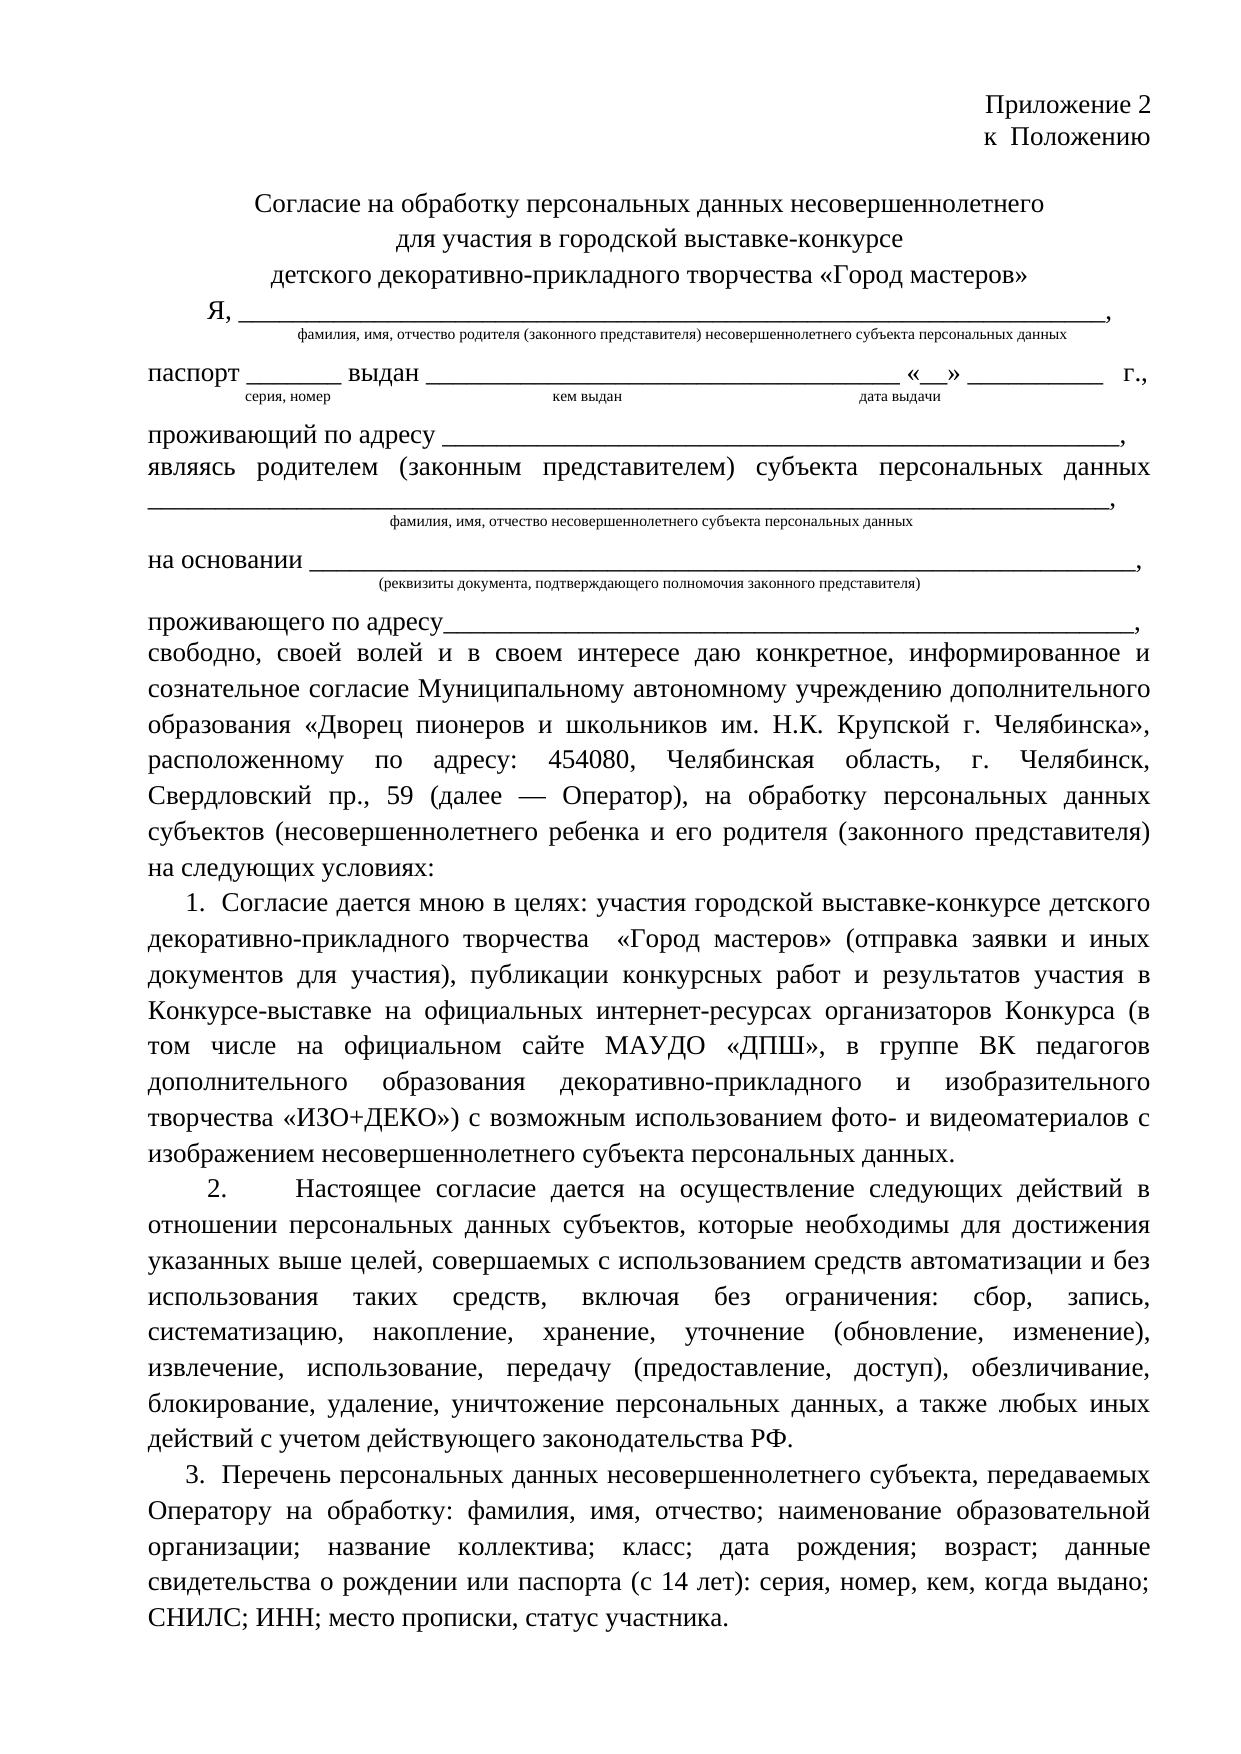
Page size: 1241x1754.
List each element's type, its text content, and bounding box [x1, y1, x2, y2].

text фамилия, имя, отчество несовершеннолетнего субъекта персональных данных [148, 512, 1152, 543]
text детского декоративно-прикладного творчества «Город мастеров» [148, 258, 1152, 289]
text проживающего по адресу___________________________________________________, [148, 605, 1152, 636]
text (реквизиты документа, подтверждающего полномочия законного представителя) [148, 574, 1152, 605]
text фамилия, имя, отчество родителя (законного представителя) несовершеннолетнего субъекта персональных данных [148, 325, 1152, 356]
text Я, ________________________________________________________________, [148, 294, 1152, 325]
text на основании _____________________________________________________________, [148, 543, 1152, 574]
list Согласие дается мною в целях: участия городской выставке-конкурсе детского декоративно-прикладного творчества «Город мастеров» (отправка заявки и иных документов для участия), публикации конкурсных работ и результатов участия в Конкурсе-выставке на официальных интернет-ресурсах организаторов Конкурса (в том числе на официальном сайте МАУДО «ДПШ», в группе ВК педагогов дополнительного образования декоративно-прикладного и изобразительного творчества «ИЗО+ДЕКО») с возможным использованием фото- и видеоматериалов с изображением несовершеннолетнего субъекта персональных данных. [148, 887, 1152, 1168]
list Настоящее согласие дается на осуществление следующих действий в отношении персональных данных субъектов, которые необходимы для достижения указанных выше целей, совершаемых с использованием средств автоматизации и без использования таких средств, включая без ограничения: сбор, запись, систематизацию, накопление, хранение, уточнение (обновление, изменение), извлечение, использование, передачу (предоставление, доступ), обезличивание, блокирование, удаление, уничтожение персональных данных, а также любых иных действий с учетом действующего законодательства РФ. [148, 1172, 1152, 1454]
text проживающий по адресу __________________________________________________, [148, 418, 1152, 449]
text для участия в городской выставке-конкурсе [148, 222, 1152, 253]
text Приложение 2 [148, 89, 1152, 120]
text серия, номер кем выдан дата выдачи [148, 387, 1152, 418]
text к Положению [148, 120, 1152, 151]
text являясь родителем (законным представителем) субъекта персональных данных _______________________________________________________________________, [148, 449, 1152, 512]
text паспорт _______ выдан ___________________________________ «__» __________ г., [148, 356, 1152, 387]
text Согласие на обработку персональных данных несовершеннолетнего [148, 187, 1152, 218]
text свободно, своей волей и в своем интересе даю конкретное, информированное и сознательное согласие Муниципальному автономному учреждению дополнительного образования «Дворец пионеров и школьников им. Н.К. Крупской г. Челябинска», расположенному по адресу: 454080, Челябинская область, г. Челябинск, Свердловский пр., 59 (далее — Оператор), на обработку персональных данных субъектов (несовершеннолетнего ребенка и его родителя (законного представителя) на следующих условиях: [148, 636, 1152, 882]
list Перечень персональных данных несовершеннолетнего субъекта, передаваемых Оператору на обработку: фамилия, имя, отчество; наименование образовательной организации; название коллектива; класс; дата рождения; возраст; данные свидетельства о рождении или паспорта (с 14 лет): серия, номер, кем, когда выдано; СНИЛС; ИНН; место прописки, статус участника. [148, 1458, 1152, 1632]
